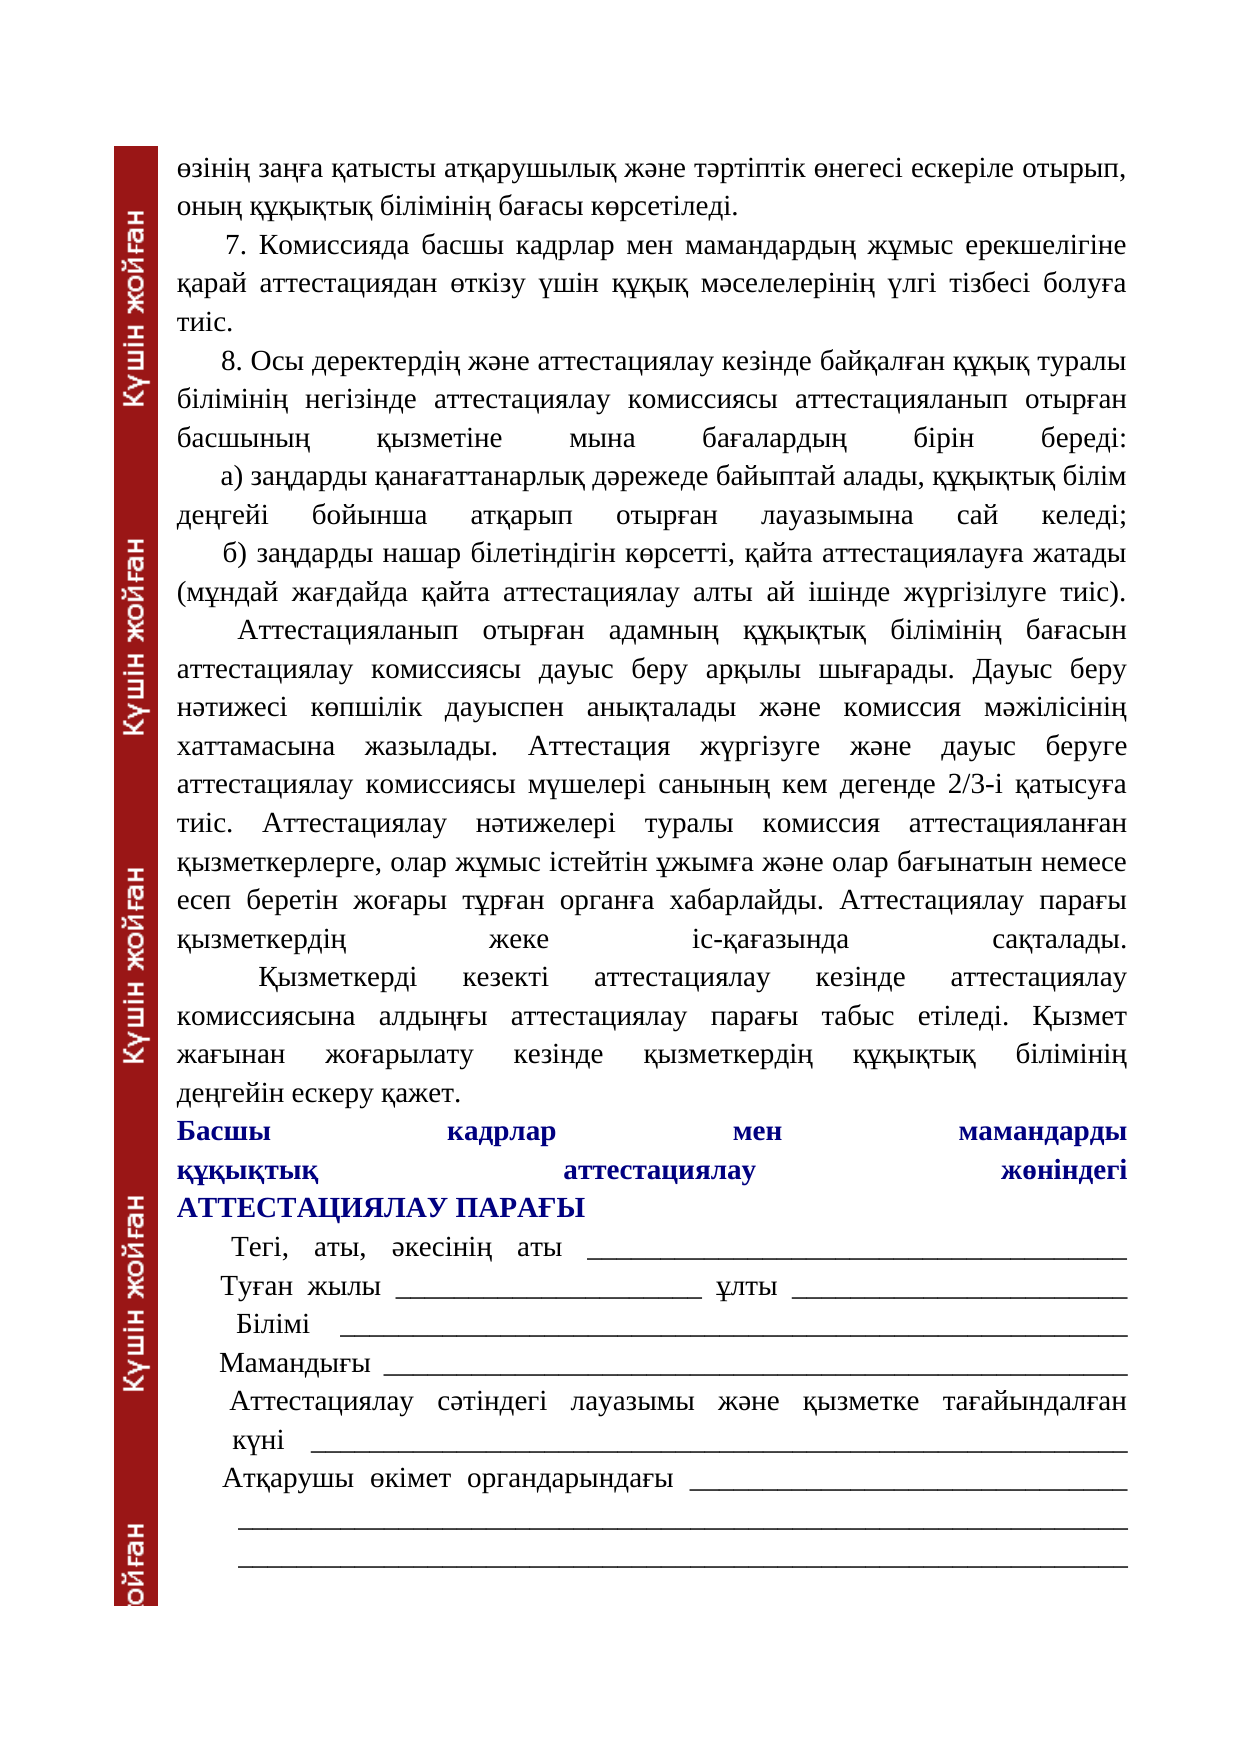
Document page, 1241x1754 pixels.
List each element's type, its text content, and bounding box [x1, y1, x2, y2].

text 8. Осы деректердiң және аттестациялау кезiнде байқалған құқық туралы бiлiмiнiң негiзiнде аттестациялау комиссиясы аттестацияланып отырған басшының қызметiне мына бағалардың бiрiн бередi: а) заңдарды қанағаттанарлық дәрежеде байыптай алады, құқықтық бiлiм деңгейi бойынша атқарып отырған лауазымына сай келедi; б) заңдарды нашар бiлетiндiгiн көрсеттi, қайта аттестациялауға жатады (мұндай жағдайда қайта аттестациялау алты ай iшiнде жүргiзiлуге тиiс). Аттестацияланып отырған адамның құқықтық бiлiмiнiң бағасын аттестациялау комиссиясы дауыс беру арқылы шығарады. Дауыс беру нәтижесi көпшiлiк дауыспен анықталады және комиссия мәжiлiсiнiң хаттамасына жазылады. Аттестация жүргiзуге және дауыс беруге аттестациялау комиссиясы мүшелерi санының кем дегенде 2/3-i қатысуға тиiс. Аттестациялау нәтижелерi туралы комиссия аттестацияланған қызметкерлерге, олар жұмыс iстейтiн ұжымға және олар бағынатын немесе есеп беретiн жоғары тұрған органға хабарлайды. Аттестациялау парағы қызметкердiң жеке iс-қағазында сақталады. Қызметкердi кезектi аттестациялау кезiнде аттестациялау комиссиясына алдыңғы аттестациялау парағы табыс етiледi. Қызмет жағынан жоғарылату кезiнде қызметкердiң құқықтық бiлiмiнiң деңгейiн ескеру қажет. [112, 343, 1128, 1108]
picture [114, 338, 158, 343]
picture [114, 1571, 158, 1606]
picture [114, 222, 158, 227]
text 7. Комиссияда басшы кадрлар мен мамандардың жұмыс ерекшелiгiне қарай аттестациядан өткiзу үшiн құқық мәселелерiнiң үлгi тiзбесi болуға тиiс. [112, 227, 1128, 338]
picture [114, 146, 158, 150]
picture [114, 1224, 158, 1229]
picture [114, 1108, 158, 1113]
text Басшы кадрлар мен мамандарды құқықтық аттестациялау жөнiндегi АТТЕСТАЦИЯЛАУ ПАРАҒЫ [112, 1113, 1128, 1224]
